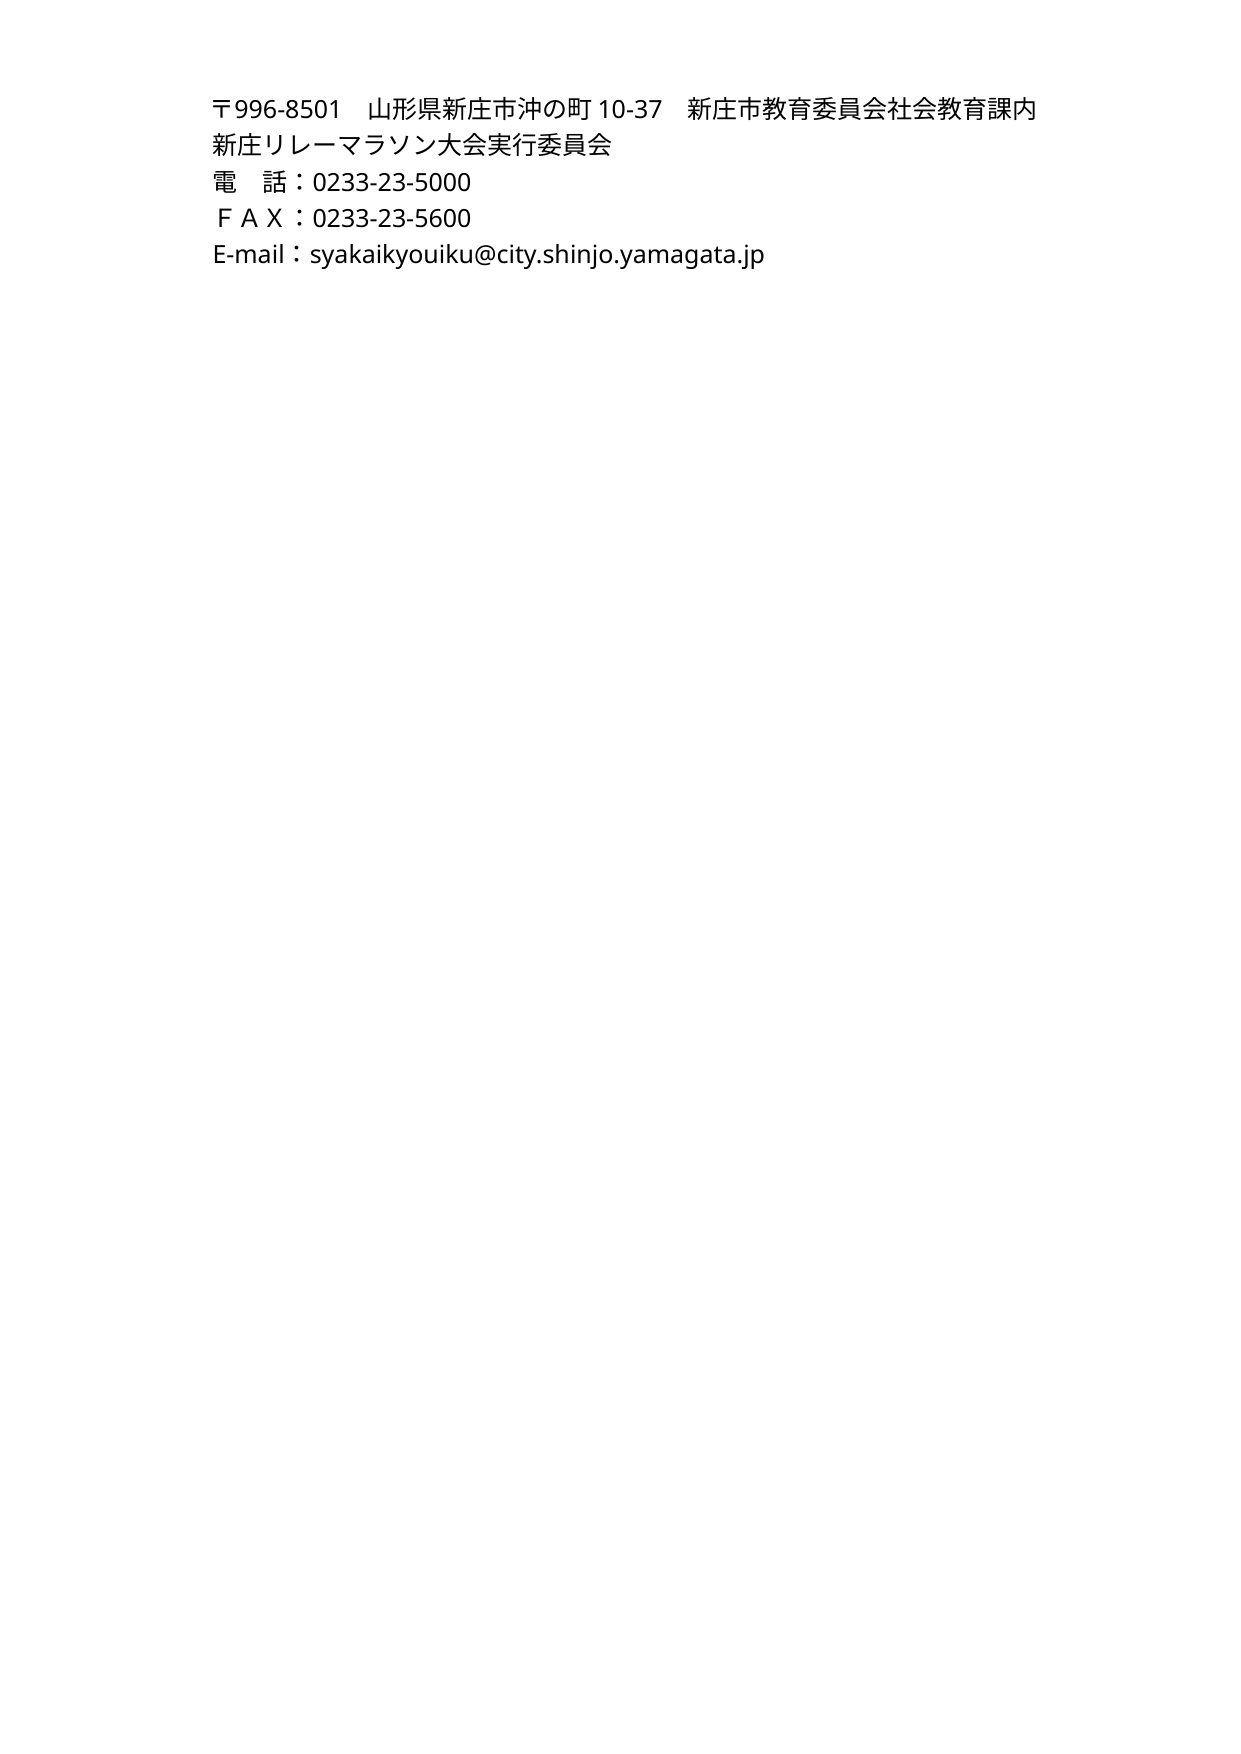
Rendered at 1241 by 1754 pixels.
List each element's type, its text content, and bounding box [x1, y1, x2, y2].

text ＦＡＸ：0233-23-5600 [112, 198, 1128, 234]
text 新庄リレーマラソン大会実行委員会 [112, 126, 1128, 162]
text E-mail：syakaikyouiku@city.shinjo.yamagata.jp [112, 234, 1128, 271]
text 電 話：0233-23-5000 [112, 162, 1128, 198]
text 〒996-8501 山形県新庄市沖の町10-37 新庄市教育委員会社会教育課内 [134, 89, 1128, 126]
